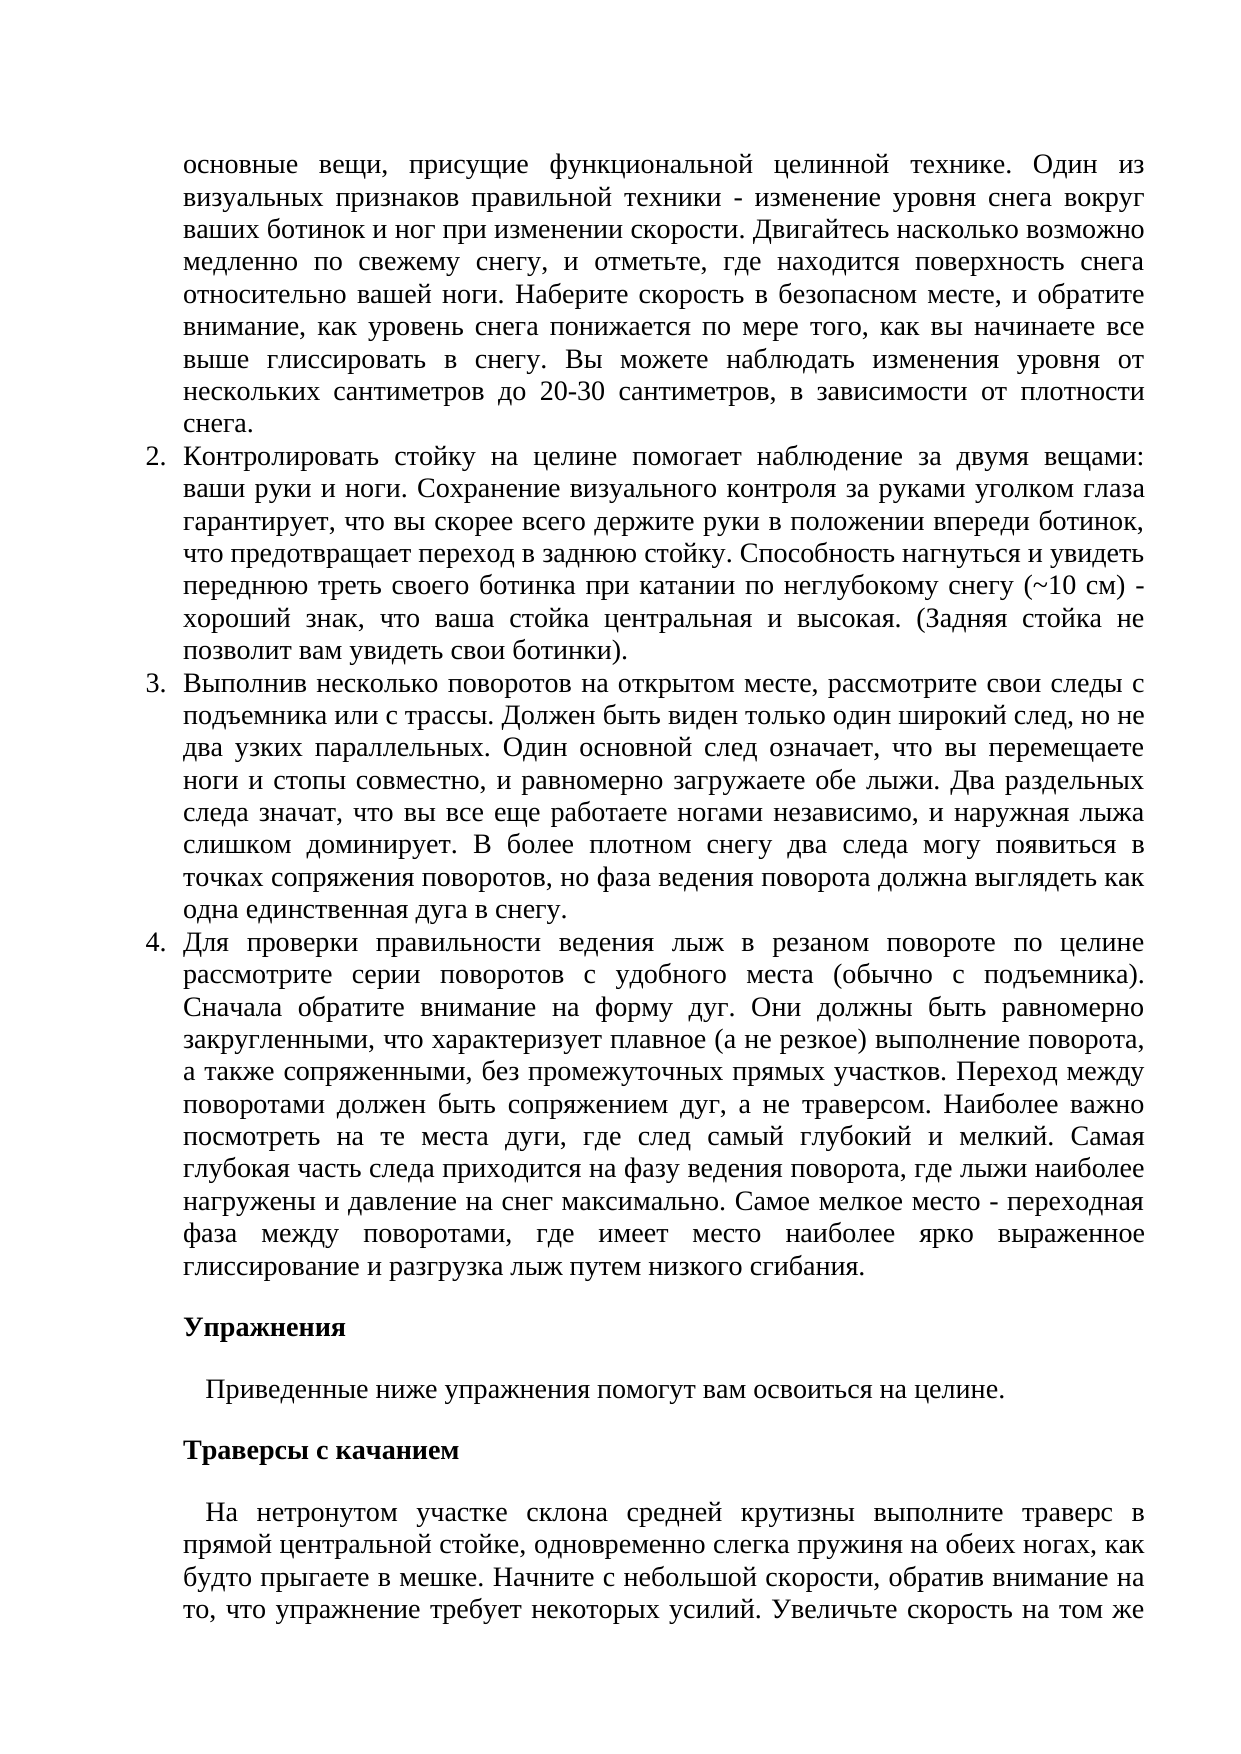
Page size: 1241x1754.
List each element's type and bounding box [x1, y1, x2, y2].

table_header [177, 118, 1152, 1624]
